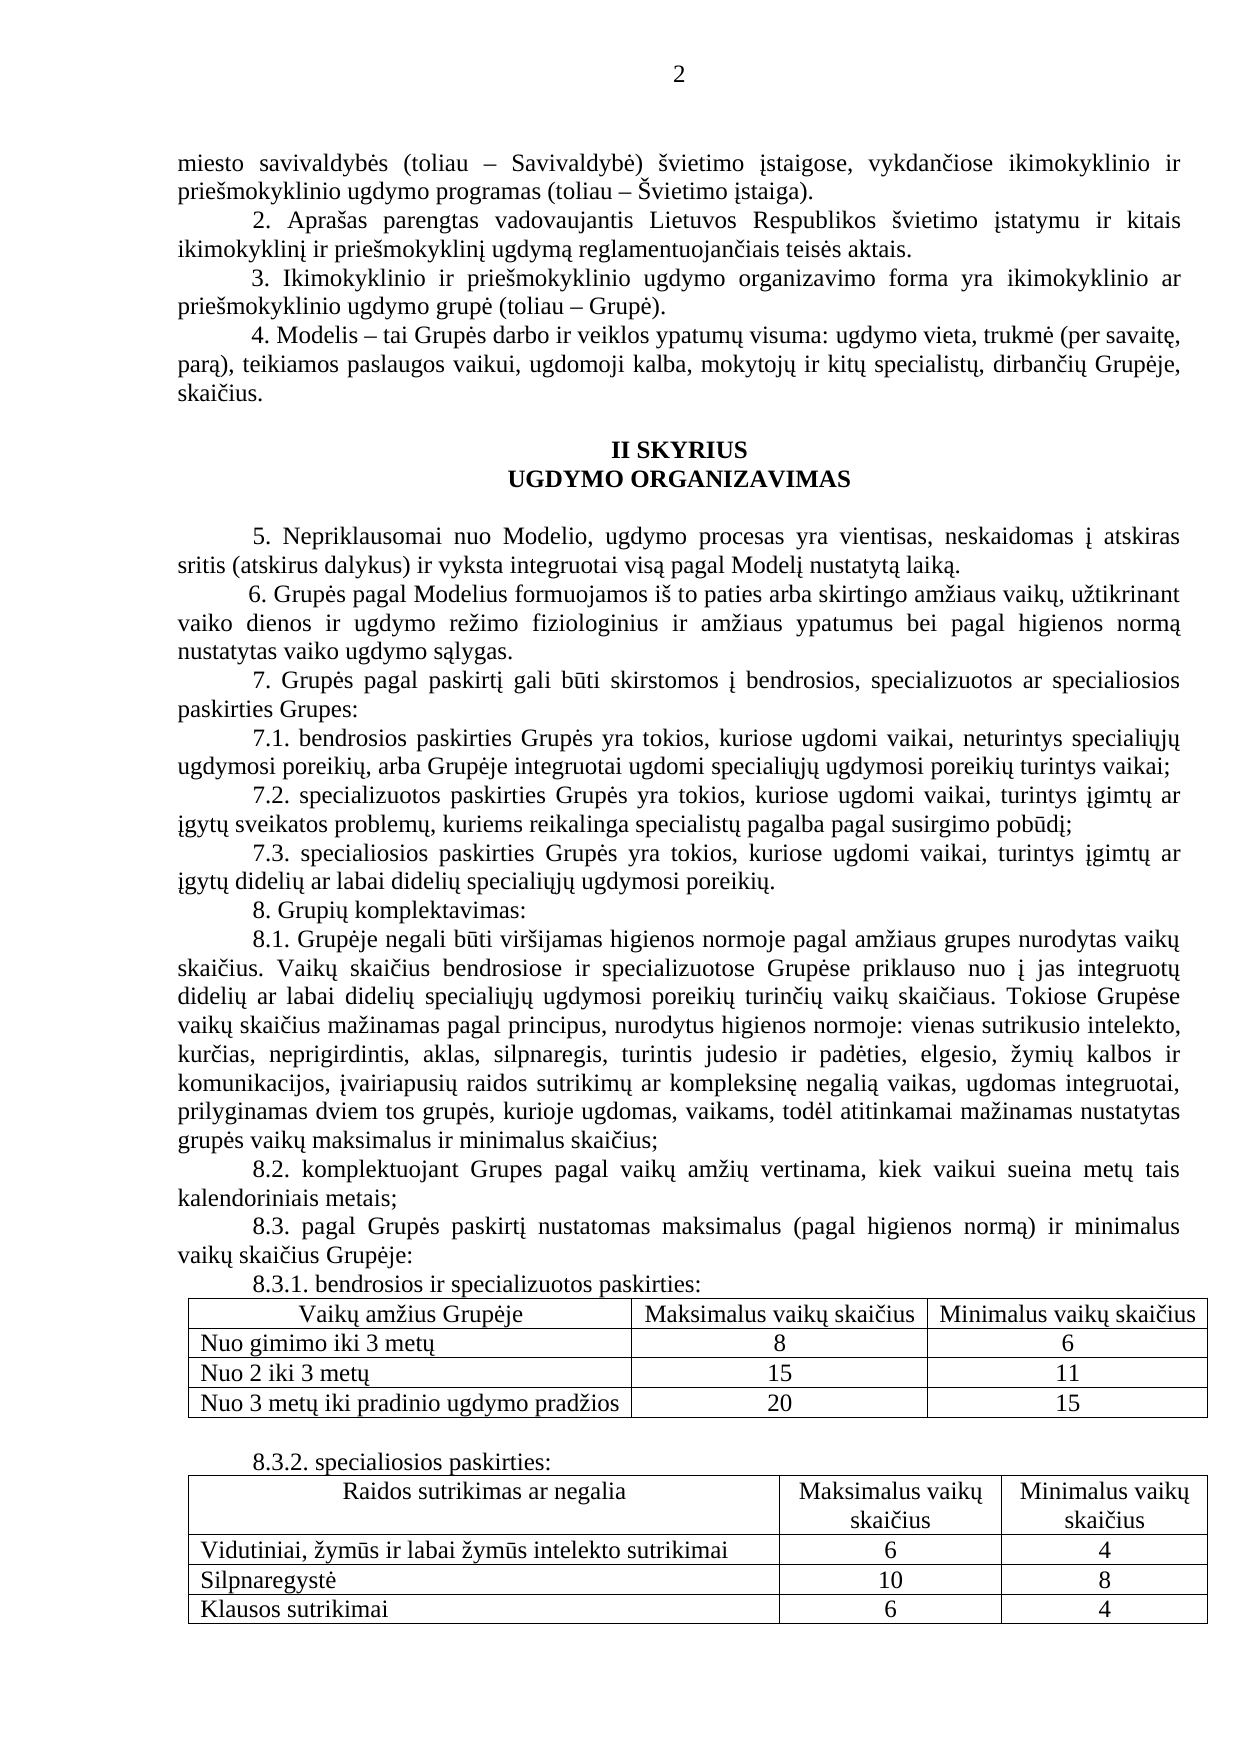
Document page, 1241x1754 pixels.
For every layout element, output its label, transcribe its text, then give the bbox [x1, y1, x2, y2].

table_cell Nuo gimimo iki 3 metų [189, 1329, 631, 1357]
text 5. Nepriklausomai nuo Modelio, ugdymo procesas yra vientisas, neskaidomas į atskiras sritis (atskirus dalykus) ir vyksta integruotai visą pagal Modelį nustatytą laiką. [177, 521, 1181, 579]
text 7.3. specialiosios paskirties Grupės yra tokios, kuriose ugdomi vaikai, turintys įgimtų ar įgytų didelių ar labai didelių specialiųjų ugdymosi poreikių. [177, 838, 1181, 895]
table_cell 6 [780, 1595, 1001, 1623]
table_header Minimalus vaikų skaičius [928, 1299, 1207, 1327]
text 7.2. specializuotos paskirties Grupės yra tokios, kuriose ugdomi vaikai, turintys įgimtų ar įgytų sveikatos problemų, kuriems reikalinga specialistų pagalba pagal susirgimo pobūdį; [177, 780, 1181, 838]
table_cell 4 [1002, 1595, 1207, 1623]
text 8.1. Grupėje negali būti viršijamas higienos normoje pagal amžiaus grupes nurodytas vaikų skaičius. Vaikų skaičius bendrosiose ir specializuotose Grupėse priklauso nuo į jas integruotų didelių ar labai didelių specialiųjų ugdymosi poreikių turinčių vaikų skaičiaus. Tokiose Grupėse vaikų skaičius mažinamas pagal principus, nurodytus higienos normoje: vienas sutrikusio intelekto, kurčias, neprigirdintis, aklas, silpnaregis, turintis judesio ir padėties, elgesio, žymių kalbos ir komunikacijos, įvairiapusių raidos sutrikimų ar kompleksinę negalią vaikas, ugdomas integruotai, prilyginamas dviem tos grupės, kurioje ugdomas, vaikams, todėl atitinkamai mažinamas nustatytas grupės vaikų maksimalus ir minimalus skaičius; [177, 924, 1181, 1154]
text 3. Ikimokyklinio ir priešmokyklinio ugdymo organizavimo forma yra ikimokyklinio ar priešmokyklinio ugdymo grupė (toliau – Grupė). [177, 263, 1181, 320]
text 8.2. komplektuojant Grupes pagal vaikų amžių vertinama, kiek vaikui sueina metų tais kalendoriniais metais; [177, 1154, 1181, 1211]
table_header Maksimalus vaikų skaičius [780, 1476, 1001, 1534]
text 8.3.2. specialiosios paskirties: [177, 1447, 1181, 1475]
table_cell 4 [1002, 1535, 1207, 1564]
table_cell Silpnaregystė [189, 1565, 779, 1593]
text UGDYMO ORGANIZAVIMAS [177, 464, 1181, 493]
text II SKYRIUS [177, 435, 1181, 464]
table_header Maksimalus vaikų skaičius [632, 1299, 927, 1327]
table_cell Nuo 3 metų iki pradinio ugdymo pradžios [189, 1388, 631, 1417]
text 2. Aprašas parengtas vadovaujantis Lietuvos Respublikos švietimo įstatymu ir kitais ikimokyklinį ir priešmokyklinį ugdymą reglamentuojančiais teisės aktais. [177, 205, 1181, 263]
table_cell 20 [632, 1388, 927, 1417]
text 7.1. bendrosios paskirties Grupės yra tokios, kuriose ugdomi vaikai, neturintys specialiųjų ugdymosi poreikių, arba Grupėje integruotai ugdomi specialiųjų ugdymosi poreikių turintys vaikai; [177, 723, 1181, 780]
text 8. Grupių komplektavimas: [177, 895, 1181, 924]
text 8.3.1. bendrosios ir specializuotos paskirties: [177, 1269, 1181, 1298]
text 4. Modelis – tai Grupės darbo ir veiklos ypatumų visuma: ugdymo vieta, trukmė (per savaitę, parą), teikiamos paslaugos vaikui, ugdomoji kalba, mokytojų ir kitų specialistų, dirbančių Grupėje, skaičius. [177, 320, 1181, 406]
table_header Vaikų amžius Grupėje [189, 1299, 631, 1327]
table_cell 6 [780, 1535, 1001, 1564]
table_header Minimalus vaikų skaičius [1002, 1476, 1207, 1534]
table_header Raidos sutrikimas ar negalia [189, 1476, 779, 1534]
text 8.3. pagal Grupės paskirtį nustatomas maksimalus (pagal higienos normą) ir minimalus vaikų skaičius Grupėje: [177, 1211, 1181, 1269]
table_cell 8 [1002, 1565, 1207, 1593]
table_cell Vidutiniai, žymūs ir labai žymūs intelekto sutrikimai [189, 1535, 779, 1564]
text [177, 148, 1181, 205]
table_cell Nuo 2 iki 3 metų [189, 1358, 631, 1387]
table_cell 8 [632, 1329, 927, 1357]
table_cell 15 [928, 1388, 1207, 1417]
table_cell Klausos sutrikimai [189, 1595, 779, 1623]
table_cell 15 [632, 1358, 927, 1387]
table_cell 6 [928, 1329, 1207, 1357]
table_cell 10 [780, 1565, 1001, 1593]
text 6. Grupės pagal Modelius formuojamos iš to paties arba skirtingo amžiaus vaikų, užtikrinant vaiko dienos ir ugdymo režimo fiziologinius ir amžiaus ypatumus bei pagal higienos normą nustatytas vaiko ugdymo sąlygas. [177, 579, 1181, 665]
text 7. Grupės pagal paskirtį gali būti skirstomos į bendrosios, specializuotos ar specialiosios paskirties Grupes: [177, 665, 1181, 723]
table_cell 11 [928, 1358, 1207, 1387]
